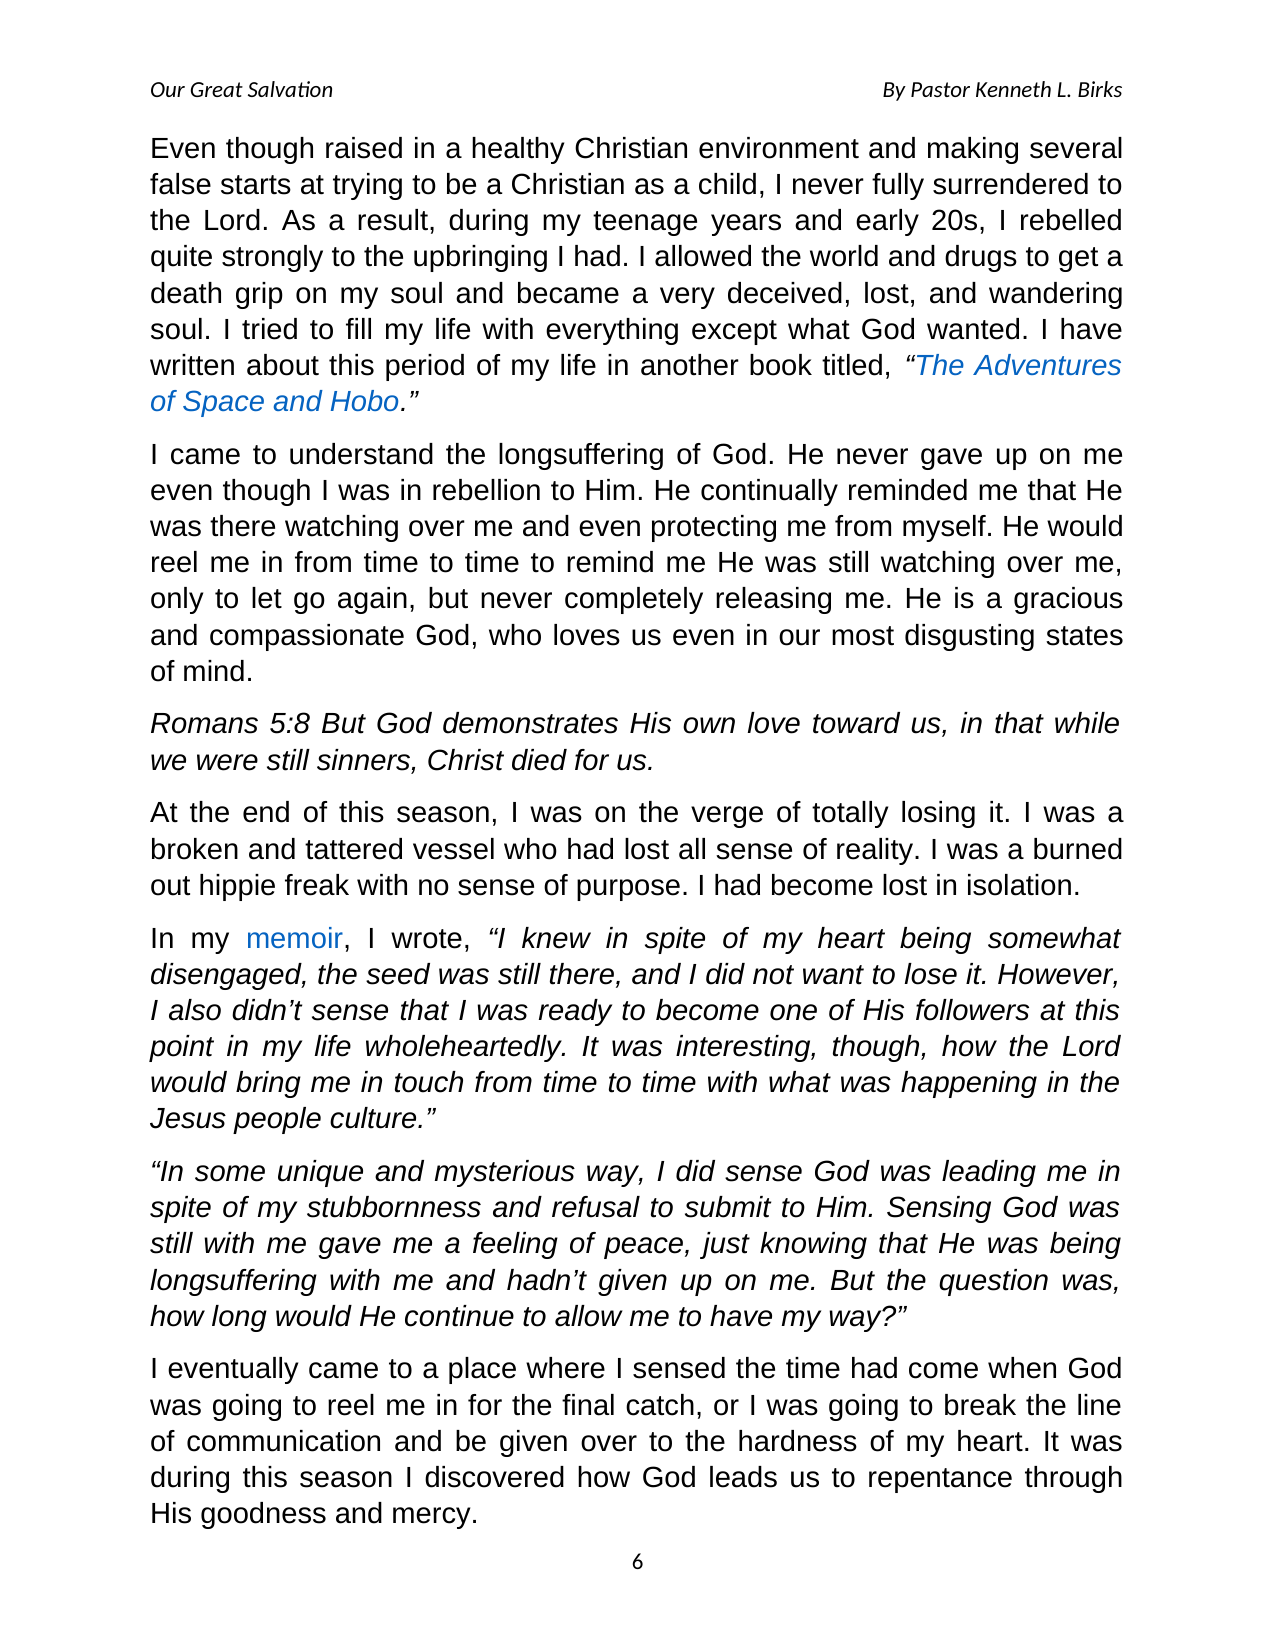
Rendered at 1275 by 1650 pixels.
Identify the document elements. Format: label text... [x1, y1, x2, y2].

text In my memoir, I wrote, “I knew in spite of my heart being somewhat disengaged, the seed was still there, and I did not want to lose it. However, I also didn’t sense that I was ready to become one of His followers at this point in my life wholeheartedly. It was interesting, though, how the Lord would bring me in touch from time to time with what was happening in the Jesus people culture.” [150, 921, 1125, 1135]
text Even though raised in a healthy Christian environment and making several false starts at trying to be a Christian as a child, I never fully surrendered to the Lord. As a result, during my teenage years and early 20s, I rebelled quite strongly to the upbringing I had. I allowed the world and drugs to get a death grip on my soul and became a very deceived, lost, and wandering soul. I tried to fill my life with everything except what God wanted. I have written about this period of my life in another book titled, “The Adventures of Space and Hobo.” [150, 131, 1125, 418]
text At the end of this season, I was on the verge of totally losing it. I was a broken and tattered vessel who had lost all sense of reality. I was a burned out hippie freak with no sense of purpose. I had become lost in isolation. [150, 796, 1125, 901]
text I came to understand the longsuffering of God. He never gave up on me even though I was in rebellion to Him. He continually reminded me that He was there watching over me and even protecting me from myself. He would reel me in from time to time to remind me He was still watching over me, only to let go again, but never completely releasing me. He is a gracious and compassionate God, who loves us even in our most disgusting states of mind. [150, 437, 1125, 687]
text I eventually came to a place where I sensed the time had come when God was going to reel me in for the final catch, or I was going to break the line of communication and be given over to the hardness of my heart. It was during this season I discovered how God leads us to repentance through His goodness and mercy. [150, 1352, 1125, 1530]
text Romans 5:8 But God demonstrates His own love toward us, in that while we were still sinners, Christ died for us. [150, 707, 1125, 776]
text “In some unique and mysterious way, I did sense God was leading me in spite of my stubbornness and refusal to submit to Him. Sensing God was still with me gave me a feeling of peace, just knowing that He was being longsuffering with me and hadn’t given up on me. But the question was, how long would He continue to allow me to have my way?” [150, 1154, 1125, 1332]
